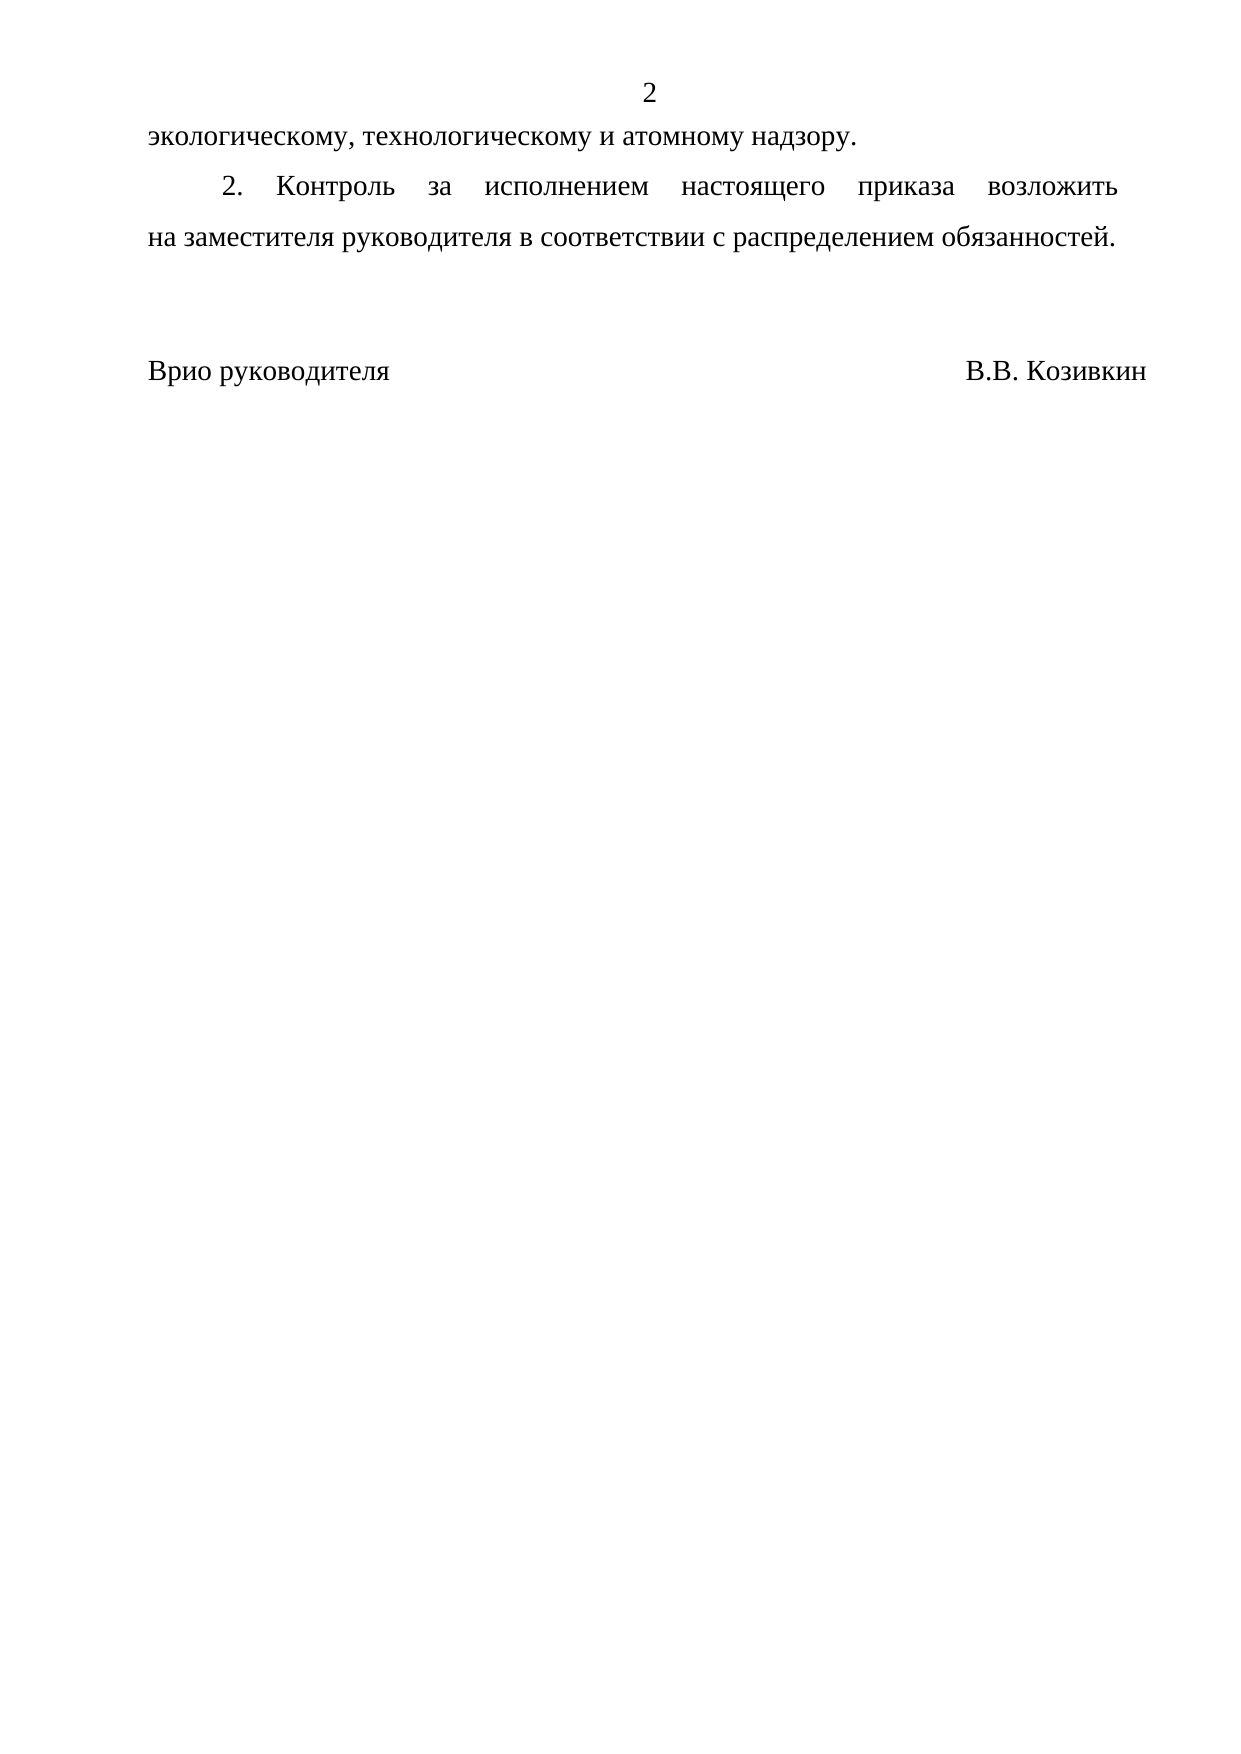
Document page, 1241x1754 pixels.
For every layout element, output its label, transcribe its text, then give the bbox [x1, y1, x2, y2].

title 2. Контроль за исполнением настоящего приказа возложить на заместителя руководителя в соответствии с распределением обязанностей. [148, 168, 1152, 252]
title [148, 118, 1152, 152]
text Врио руководителя В.В. Козивкин [148, 353, 1152, 386]
